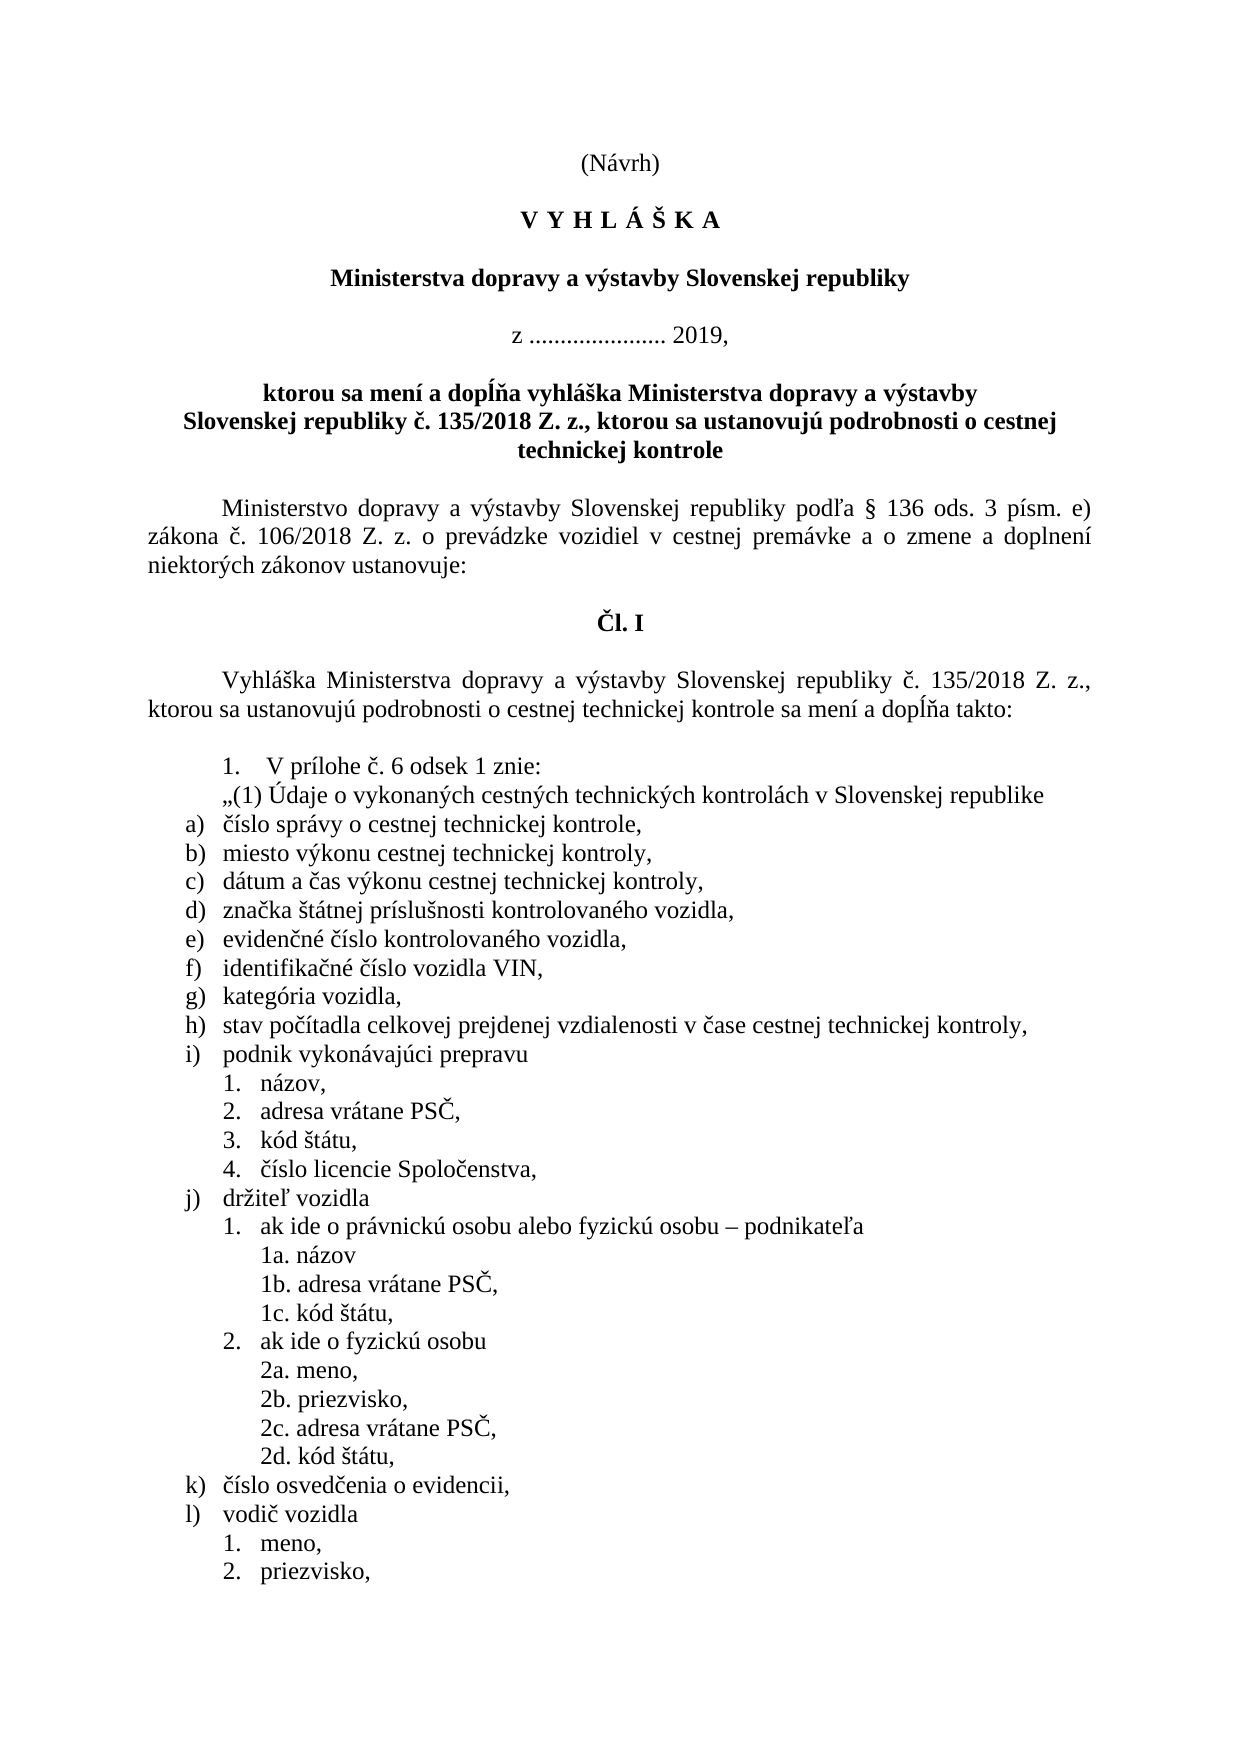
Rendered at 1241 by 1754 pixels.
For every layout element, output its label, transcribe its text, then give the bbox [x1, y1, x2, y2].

list číslo licencie Spoločenstva, [223, 1154, 1092, 1183]
text Čl. I [148, 608, 1092, 636]
list miesto výkonu cestnej technickej kontroly, [185, 838, 1092, 866]
list podnik vykonávajúci prepravu [185, 1039, 1092, 1068]
list číslo osvedčenia o evidencii, [185, 1470, 1092, 1499]
text 1c. kód štátu, [260, 1298, 1092, 1326]
text z ...................... 2019, [148, 320, 1092, 349]
text Vyhláška Ministerstva dopravy a výstavby Slovenskej republiky č. 135/2018 Z. z., ktorou sa ustanovujú podrobnosti o cestnej technickej kontrole sa mení a dopĺňa takto: [148, 665, 1092, 723]
list stav počítadla celkovej prejdenej vzdialenosti v čase cestnej technickej kontroly, [185, 1010, 1092, 1039]
text 2c. adresa vrátane PSČ, [260, 1413, 1092, 1441]
list ak ide o fyzickú osobu [223, 1326, 1092, 1355]
text 2a. meno, [260, 1355, 1092, 1384]
text (Návrh) [148, 148, 1092, 176]
list V prílohe č. 6 odsek 1 znie: [148, 751, 1092, 780]
list číslo správy o cestnej technickej kontrole, [185, 809, 1092, 838]
list evidenčné číslo kontrolovaného vozidla, [185, 924, 1092, 953]
text VYHLÁŠKA [148, 205, 1092, 234]
text 2d. kód štátu, [260, 1441, 1092, 1470]
text ktorou sa mení a dopĺňa vyhláška Ministerstva dopravy a výstavby Slovenskej republiky č. 135/2018 Z. z., ktorou sa ustanovujú podrobnosti o cestnej technickej kontrole [148, 378, 1092, 464]
list priezvisko, [223, 1556, 1092, 1585]
list vodič vozidla [185, 1499, 1092, 1528]
text 2b. priezvisko, [260, 1384, 1092, 1413]
list ak ide o právnickú osobu alebo fyzickú osobu – podnikateľa [223, 1211, 1092, 1240]
text 1a. názov [260, 1240, 1092, 1269]
list adresa vrátane PSČ, [223, 1096, 1092, 1125]
list názov, [223, 1068, 1092, 1096]
list dátum a čas výkonu cestnej technickej kontroly, [185, 866, 1092, 895]
list kód štátu, [223, 1125, 1092, 1154]
list meno, [223, 1528, 1092, 1556]
list identifikačné číslo vozidla VIN, [185, 953, 1092, 981]
text 1b. adresa vrátane PSČ, [260, 1269, 1092, 1298]
list držiteľ vozidla [185, 1183, 1092, 1211]
list kategória vozidla, [185, 981, 1092, 1010]
text „(1) Údaje o vykonaných cestných technických kontrolách v Slovenskej republike [148, 780, 1092, 809]
list značka štátnej príslušnosti kontrolovaného vozidla, [185, 895, 1092, 924]
text Ministerstvo dopravy a výstavby Slovenskej republiky podľa § 136 ods. 3 písm. e) zákona č. 106/2018 Z. z. o prevádzke vozidiel v cestnej premávke a o zmene a doplnení niektorých zákonov ustanovuje: [148, 493, 1092, 579]
text Ministerstva dopravy a výstavby Slovenskej republiky [148, 263, 1092, 291]
